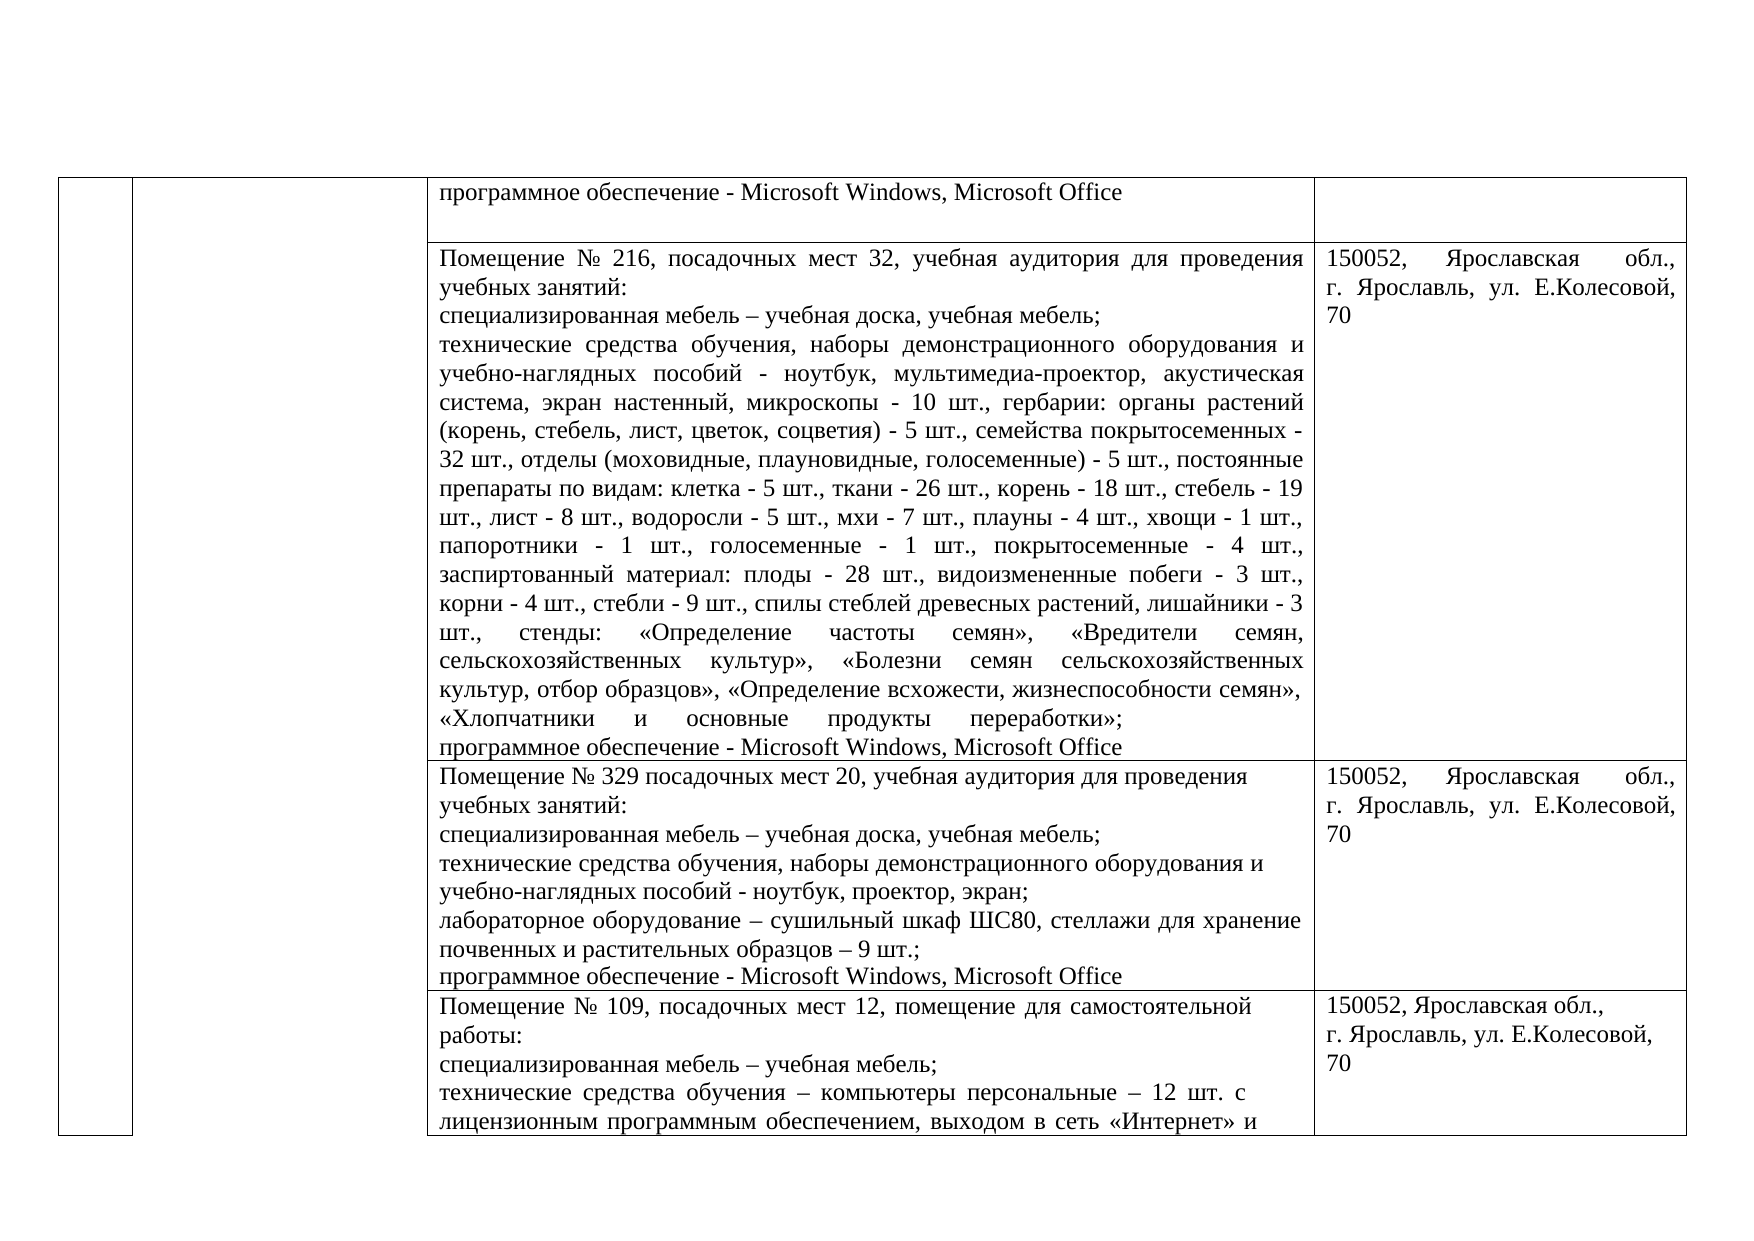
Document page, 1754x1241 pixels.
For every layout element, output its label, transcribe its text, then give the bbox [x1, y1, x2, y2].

table_header [59, 178, 132, 1135]
table_cell 150052, Ярославская обл., г. Ярославль, ул. Е.Колесовой, 70 [1315, 991, 1686, 1135]
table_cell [1315, 243, 1686, 760]
table_header программное обеспечение - Microsoft Windows, Microsoft Office [428, 178, 1314, 242]
table_cell Помещение № 109, посадочных мест 12, помещение для самостоятельной работы: специализированная мебель – учебная мебель; технические средства обучения – компьютеры персональные – 12 шт. с лицензионным программным обеспечением, выходом в сеть «Интернет» и [428, 991, 1314, 1135]
table_header [1315, 178, 1686, 242]
table_cell Помещение № 329 посадочных мест 20, учебная аудитория для проведения учебных занятий: специализированная мебель – учебная доска, учебная мебель; технические средства обучения, наборы демонстрационного оборудования и учебно-наглядных пособий - ноутбук, проектор, экран; лабораторное оборудование – сушильный шкаф ШС80, стеллажи для хранение почвенных и растительных образцов – 9 шт.; программное обеспечение - Microsoft Windows, Microsoft Office [428, 761, 1314, 990]
table_cell Помещение № 216, посадочных мест 32, учебная аудитория для проведения учебных занятий: специализированная мебель – учебная доска, учебная мебель; технические средства обучения, наборы демонстрационного оборудования и учебно-наглядных пособий - ноутбук, мультимедиа-проектор, акустическая система, экран настенный, микроскопы - 10 шт., гербарии: органы растений (корень, стебель, лист, цветок, соцветия) - 5 шт., семейства покрытосеменных - 32 шт., отделы (моховидные, плауновидные, голосеменные) - 5 шт., постоянные препараты по видам: клетка - 5 шт., ткани - 26 шт., корень - 18 шт., стебель - 19 шт., лист - 8 шт., водоросли - 5 шт., мхи - 7 шт., плауны - 4 шт., хвощи - 1 шт., папоротники - 1 шт., голосеменные - 1 шт., покрытосеменные - 4 шт., заспиртованный материал: плоды - 28 шт., видоизмененные побеги - 3 шт., корни - 4 шт., стебли - 9 шт., спилы стеблей древесных растений, лишайники - 3 шт., стенды: «Определение частоты семян», «Вредители семян, сельскохозяйственных культур», «Болезни семян сельскохозяйственных культур, отбор образцов», «Определение всхожести, жизнеспособности семян», «Хлопчатники и основные продукты переработки»; программное обеспечение - Microsoft Windows, Microsoft Office [428, 243, 1314, 760]
table_cell 150052, Ярославская обл., г. Ярославль, ул. Е.Колесовой, 70 [1315, 761, 1686, 990]
table_header [133, 178, 427, 1135]
